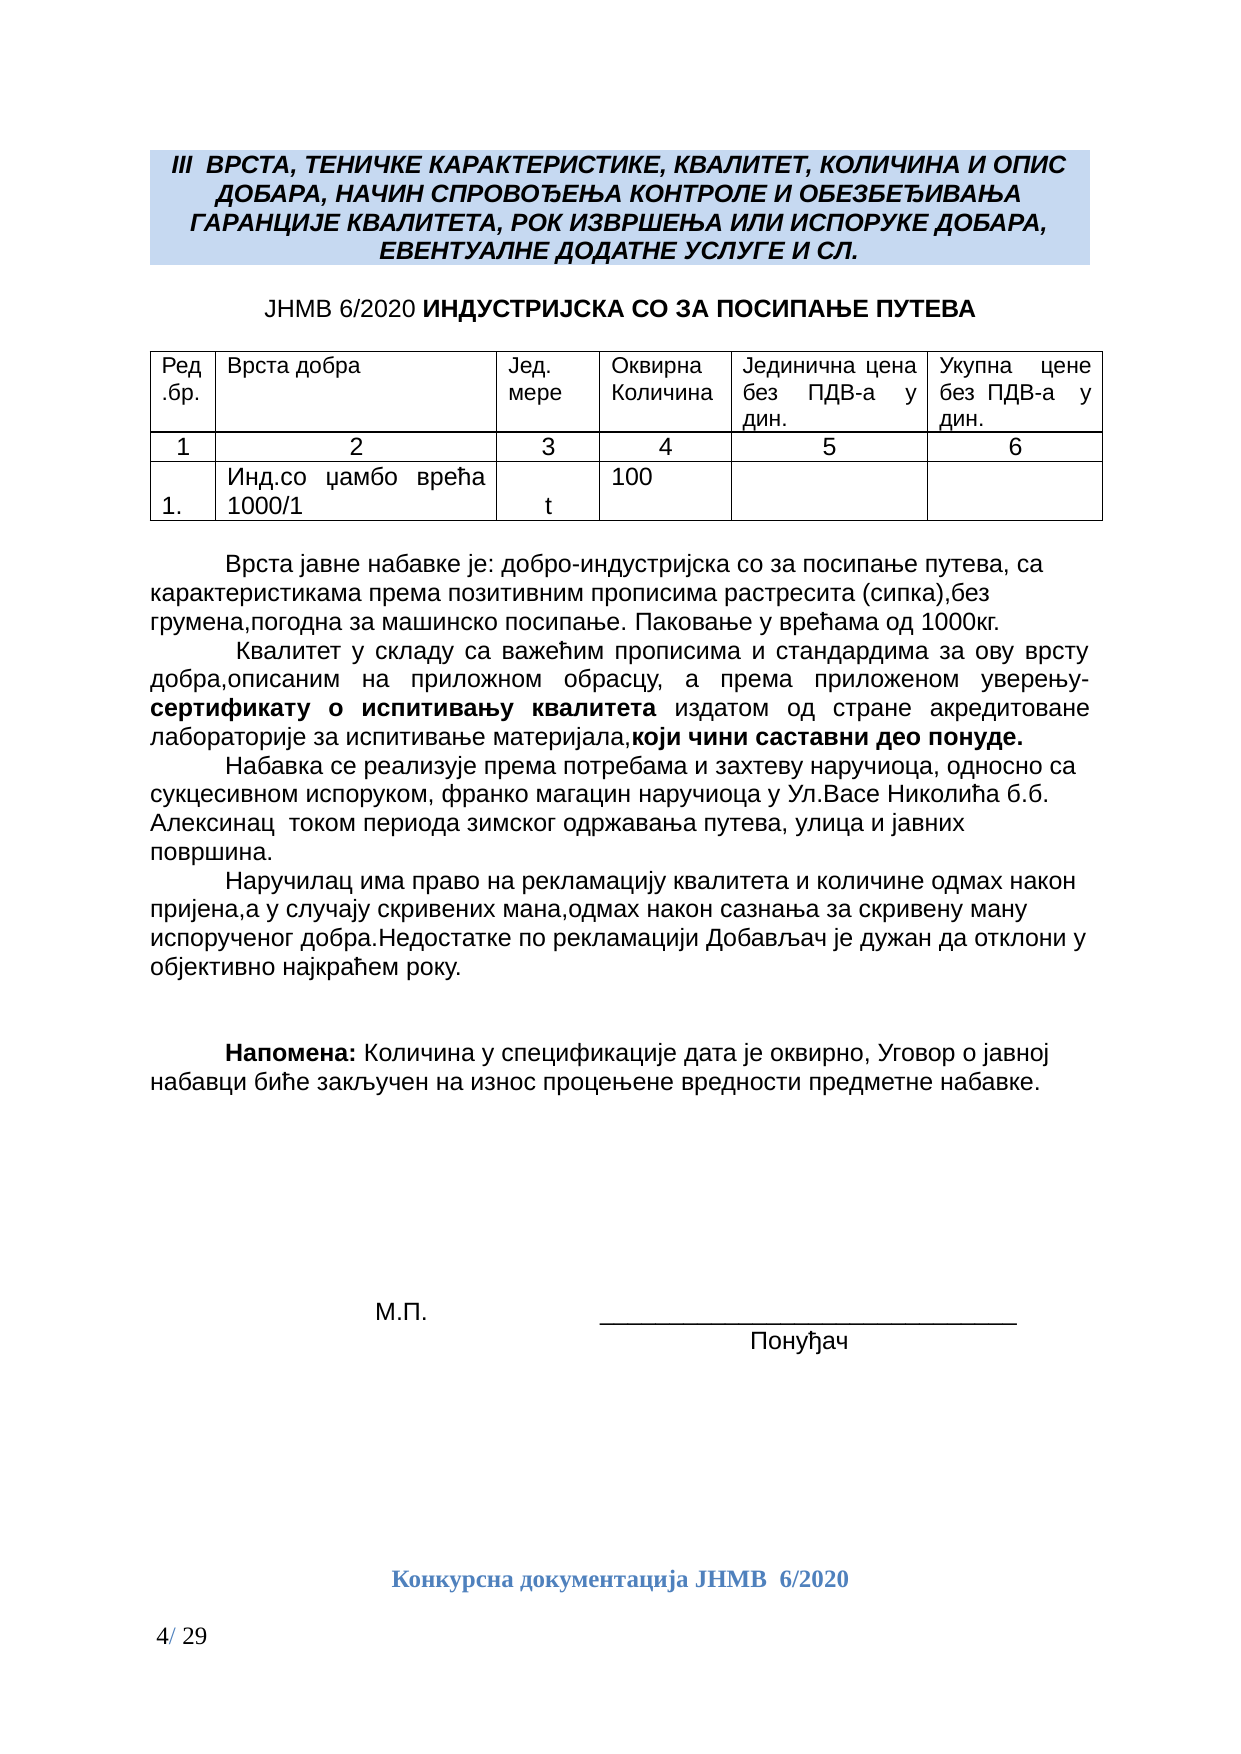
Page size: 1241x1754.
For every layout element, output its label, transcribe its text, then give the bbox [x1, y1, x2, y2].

table_cell Инд.со џамбо врећа 1000/1 [216, 462, 496, 520]
table_header Укупна цене без ПДВ-а у дин. [928, 352, 1102, 431]
table_cell 6 [928, 433, 1102, 461]
text М.П. ______________________________ [150, 1297, 1090, 1326]
table_cell [732, 462, 927, 520]
table_header Врста добра [216, 352, 496, 431]
table_header Ред.бр. [151, 352, 215, 431]
table_cell 5 [732, 433, 927, 461]
table_cell [928, 462, 1102, 520]
table_cell 100 [600, 462, 731, 520]
table_cell 3 [497, 433, 599, 461]
text Наручилац има право на рекламацију квалитета и количине одмах након пријена,а у случају скривених мана,одмах након сазнања за скривену ману испорученог добра.Недостатке по рекламацији Добављач је дужан да отклони у објективно најкраћем року. [150, 866, 1090, 981]
text III ВРСТА, ТЕНИЧКЕ КАРАКТЕРИСТИКЕ, КВАЛИТЕТ, КОЛИЧИНА И ОПИС ДОБАРА, НАЧИН СПРОВОЂЕЊА КОНТРОЛЕ И ОБЕЗБЕЂИВАЊА ГАРАНЦИЈЕ КВАЛИТЕТА, РОК ИЗВРШЕЊА ИЛИ ИСПОРУКЕ ДОБАРА, ЕВЕНТУАЛНЕ ДОДАТНЕ УСЛУГЕ И СЛ. [150, 150, 1090, 265]
text Врста јавне набавке је: добро-индустријска со за посипање путева, са карактеристикама према позитивним прописима растресита (сипка),без грумена,погодна за машинско посипање. Паковање у врећама од 1000кг. [150, 549, 1090, 636]
text Понуђач [150, 1326, 1090, 1354]
table_cell 1. [151, 462, 215, 520]
table_header Јед. мере [497, 352, 599, 431]
text Квалитет у складу са важећим прописима и стандардима за ову врсту добра,описаним на приложном обрасцу, а према приложеном уверењу-сертификату о испитивању квалитета издатом од стране акредитоване лабораторије за испитивање материјала,који чини саставни део понуде. [150, 636, 1090, 751]
table_header Оквирна Количина [600, 352, 731, 431]
table_cell 4 [600, 433, 731, 461]
table_cell t [497, 462, 599, 520]
table_cell 1 [151, 433, 215, 461]
table_cell 2 [216, 433, 496, 461]
text Набавка се реализује према потребама и захтеву наручиоца, односно са сукцесивном испоруком, франко магацин наручиоца у Ул.Васе Николића б.б. Алексинац током периода зимског одржавања путева, улица и јавних површина. [150, 751, 1090, 866]
text ЈНМВ 6/2020 ИНДУСТРИЈСКА СО ЗА ПОСИПАЊЕ ПУТЕВА [150, 294, 1090, 322]
table_header Jeдинична цена без ПДВ-а у дин. [732, 352, 927, 431]
text Напомена: Количина у спецификације дата је оквирно, Уговор о јавној набавци биће закључен на износ процењене вредности предметне набавке. [150, 1038, 1090, 1096]
